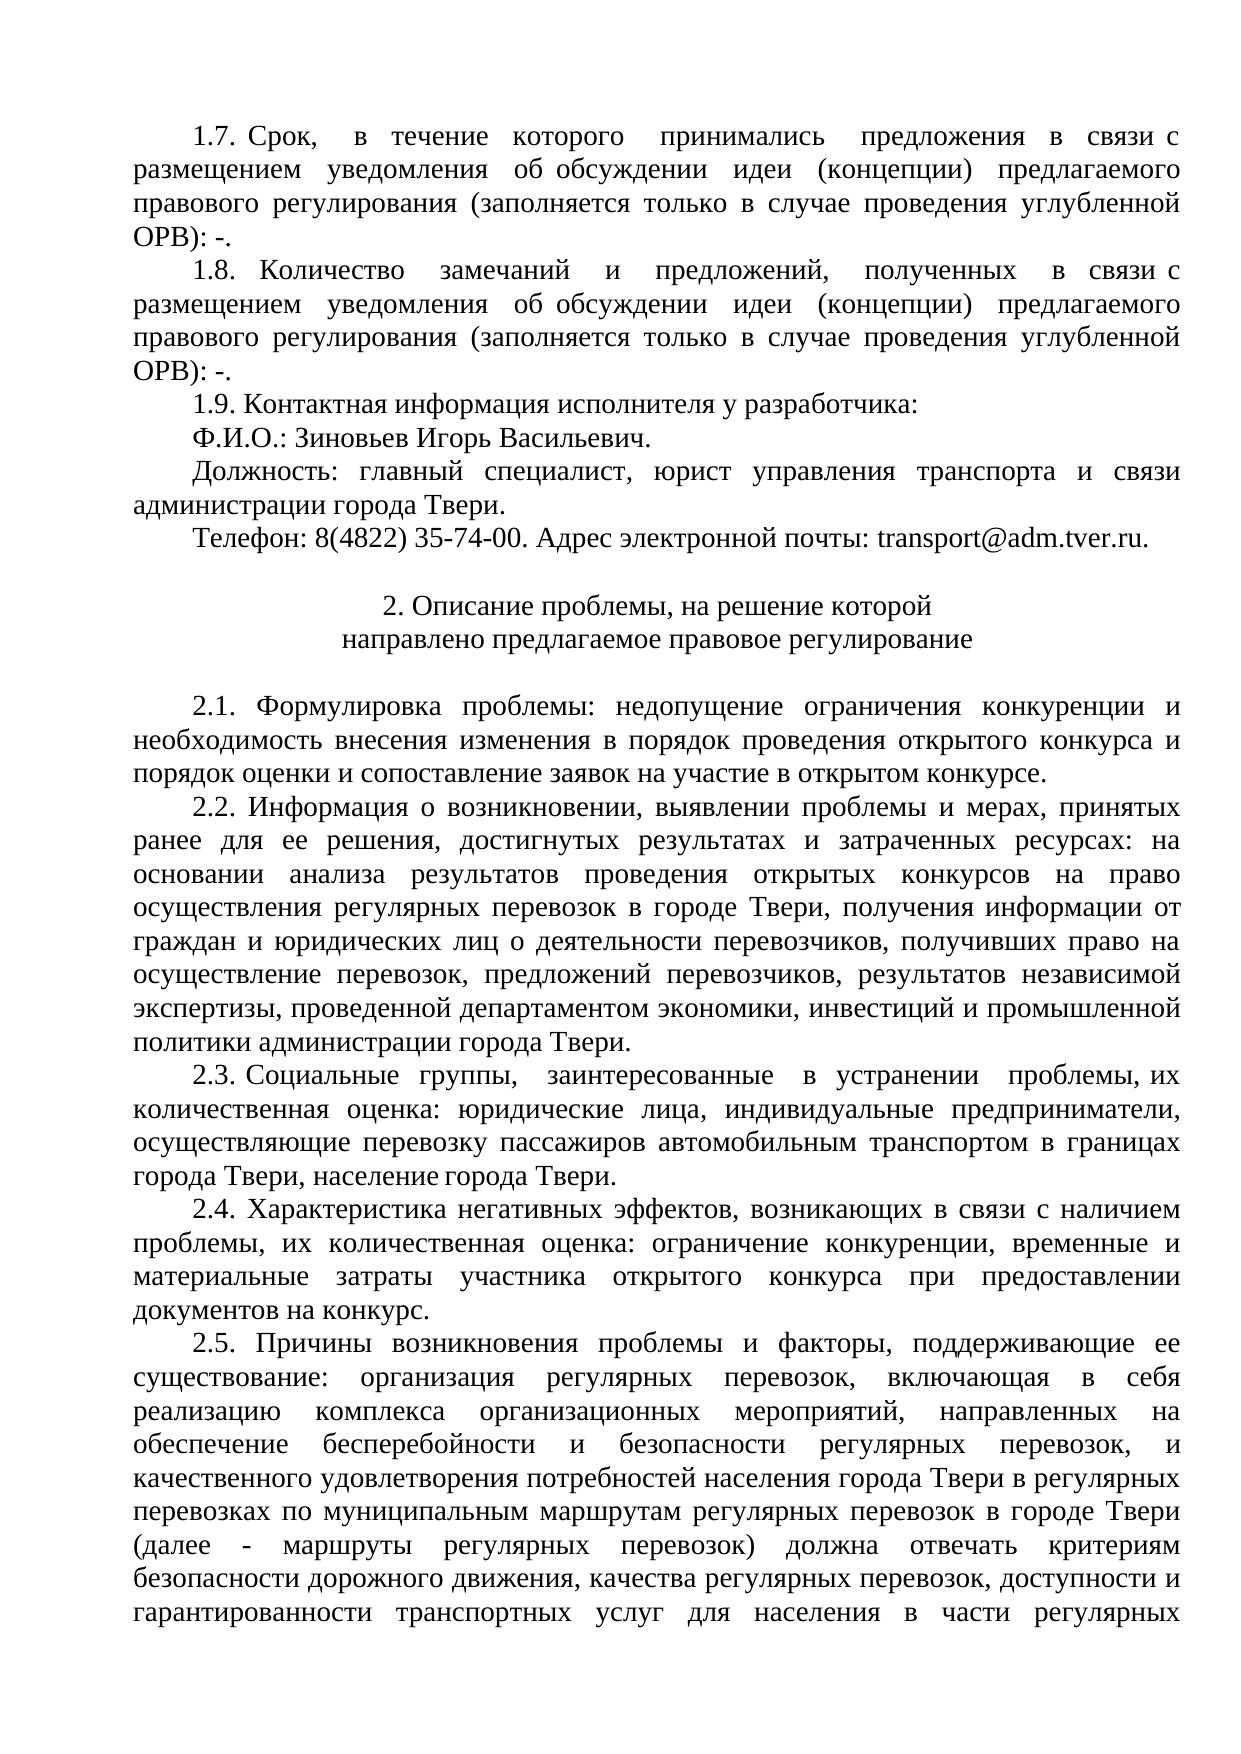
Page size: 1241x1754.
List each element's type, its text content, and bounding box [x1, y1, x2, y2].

text 2. Описание проблемы, на решение которой [133, 588, 1182, 621]
text направлено предлагаемое правовое регулирование [133, 621, 1182, 655]
text Телефон: 8(4822) 35-74-00. Адрес электронной почты: transport@adm.tver.ru. [133, 521, 1182, 554]
text Ф.И.О.: Зиновьев Игорь Васильевич. [133, 420, 1182, 453]
text 1.7. Срок, в течение которого принимались предложения в связи с размещением уведомления об обсуждении идеи (концепции) предлагаемого правового регулирования (заполняется только в случае проведения углубленной ОРВ): -. [133, 118, 1182, 252]
text 2.2. Информация о возникновении, выявлении проблемы и мерах, принятых ранее для ее решения, достигнутых результатах и затраченных ресурсах: на основании анализа результатов проведения открытых конкурсов на право осуществления регулярных перевозок в городе Твери, получения информации от граждан и юридических лиц о деятельности перевозчиков, получивших право на осуществление перевозок, предложений перевозчиков, результатов независимой экспертизы, проведенной департаментом экономики, инвестиций и промышленной политики администрации города Твери. [133, 789, 1182, 1057]
text 1.9. Контактная информация исполнителя у разработчика: [133, 386, 1182, 420]
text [133, 1326, 1182, 1627]
text 1.8. Количество замечаний и предложений, полученных в связи с размещением уведомления об обсуждении идеи (концепции) предлагаемого правового регулирования (заполняется только в случае проведения углубленной ОРВ): -. [133, 252, 1182, 386]
text 2.3. Социальные группы, заинтересованные в устранении проблемы, их количественная оценка: юридические лица, индивидуальные предприниматели, осуществляющие перевозку пассажиров автомобильным транспортом в границах города Твери, население города Твери. [133, 1057, 1182, 1191]
text 2.4. Характеристика негативных эффектов, возникающих в связи с наличием проблемы, их количественная оценка: ограничение конкуренции, временные и материальные затраты участника открытого конкурса при предоставлении документов на конкурс. [133, 1191, 1182, 1326]
text 2.1. Формулировка проблемы: недопущение ограничения конкуренции и необходимость внесения изменения в порядок проведения открытого конкурса и порядок оценки и сопоставление заявок на участие в открытом конкурсе. [133, 688, 1182, 789]
text Должность: главный специалист, юрист управления транспорта и связи администрации города Твери. [133, 453, 1182, 521]
